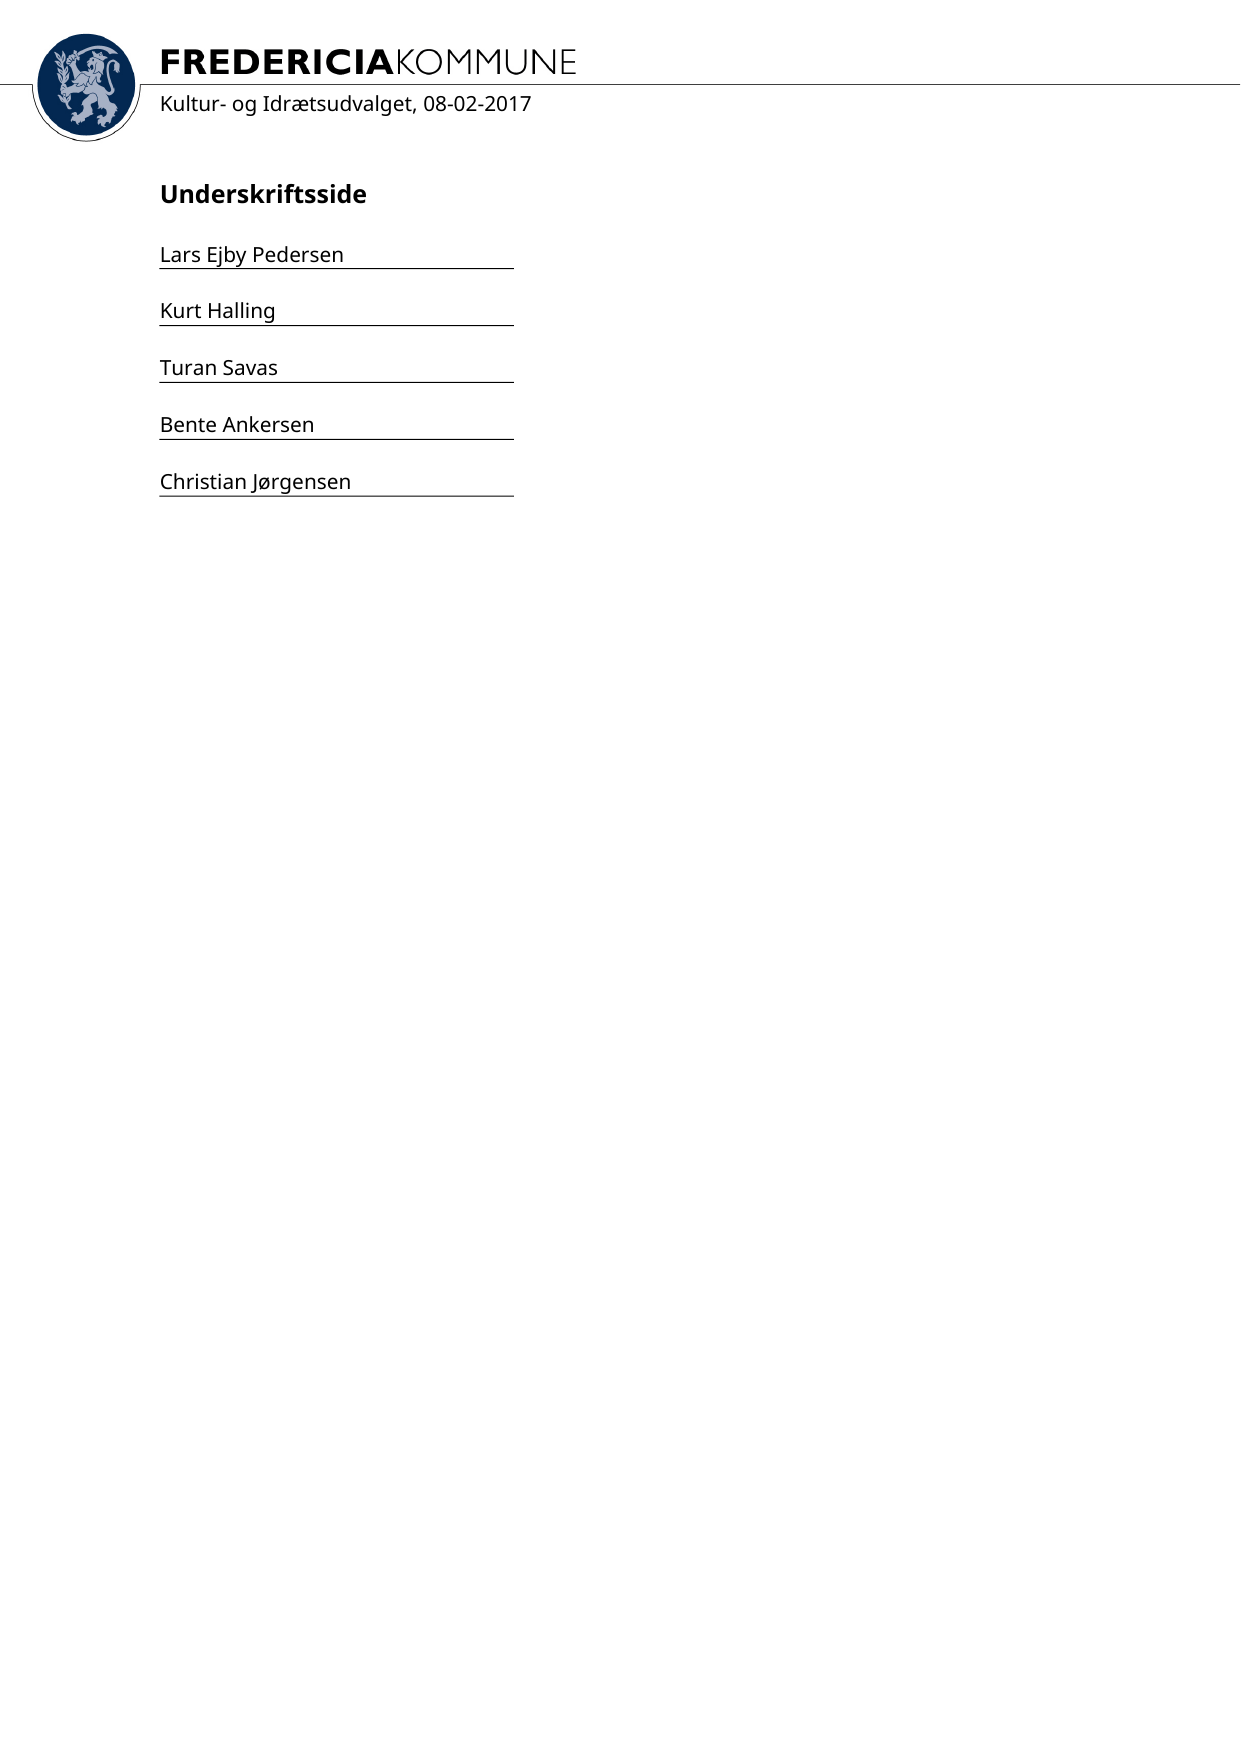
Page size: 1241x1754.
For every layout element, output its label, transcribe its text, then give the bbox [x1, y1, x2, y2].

text Lars Ejby Pedersen [159, 240, 945, 268]
text Kurt Halling [159, 297, 945, 325]
text Turan Savas [159, 353, 945, 382]
text Christian Jørgensen [159, 467, 945, 496]
picture [0, 23, 1241, 147]
text Bente Ankersen [159, 410, 945, 439]
text Underskriftsside [159, 177, 948, 211]
